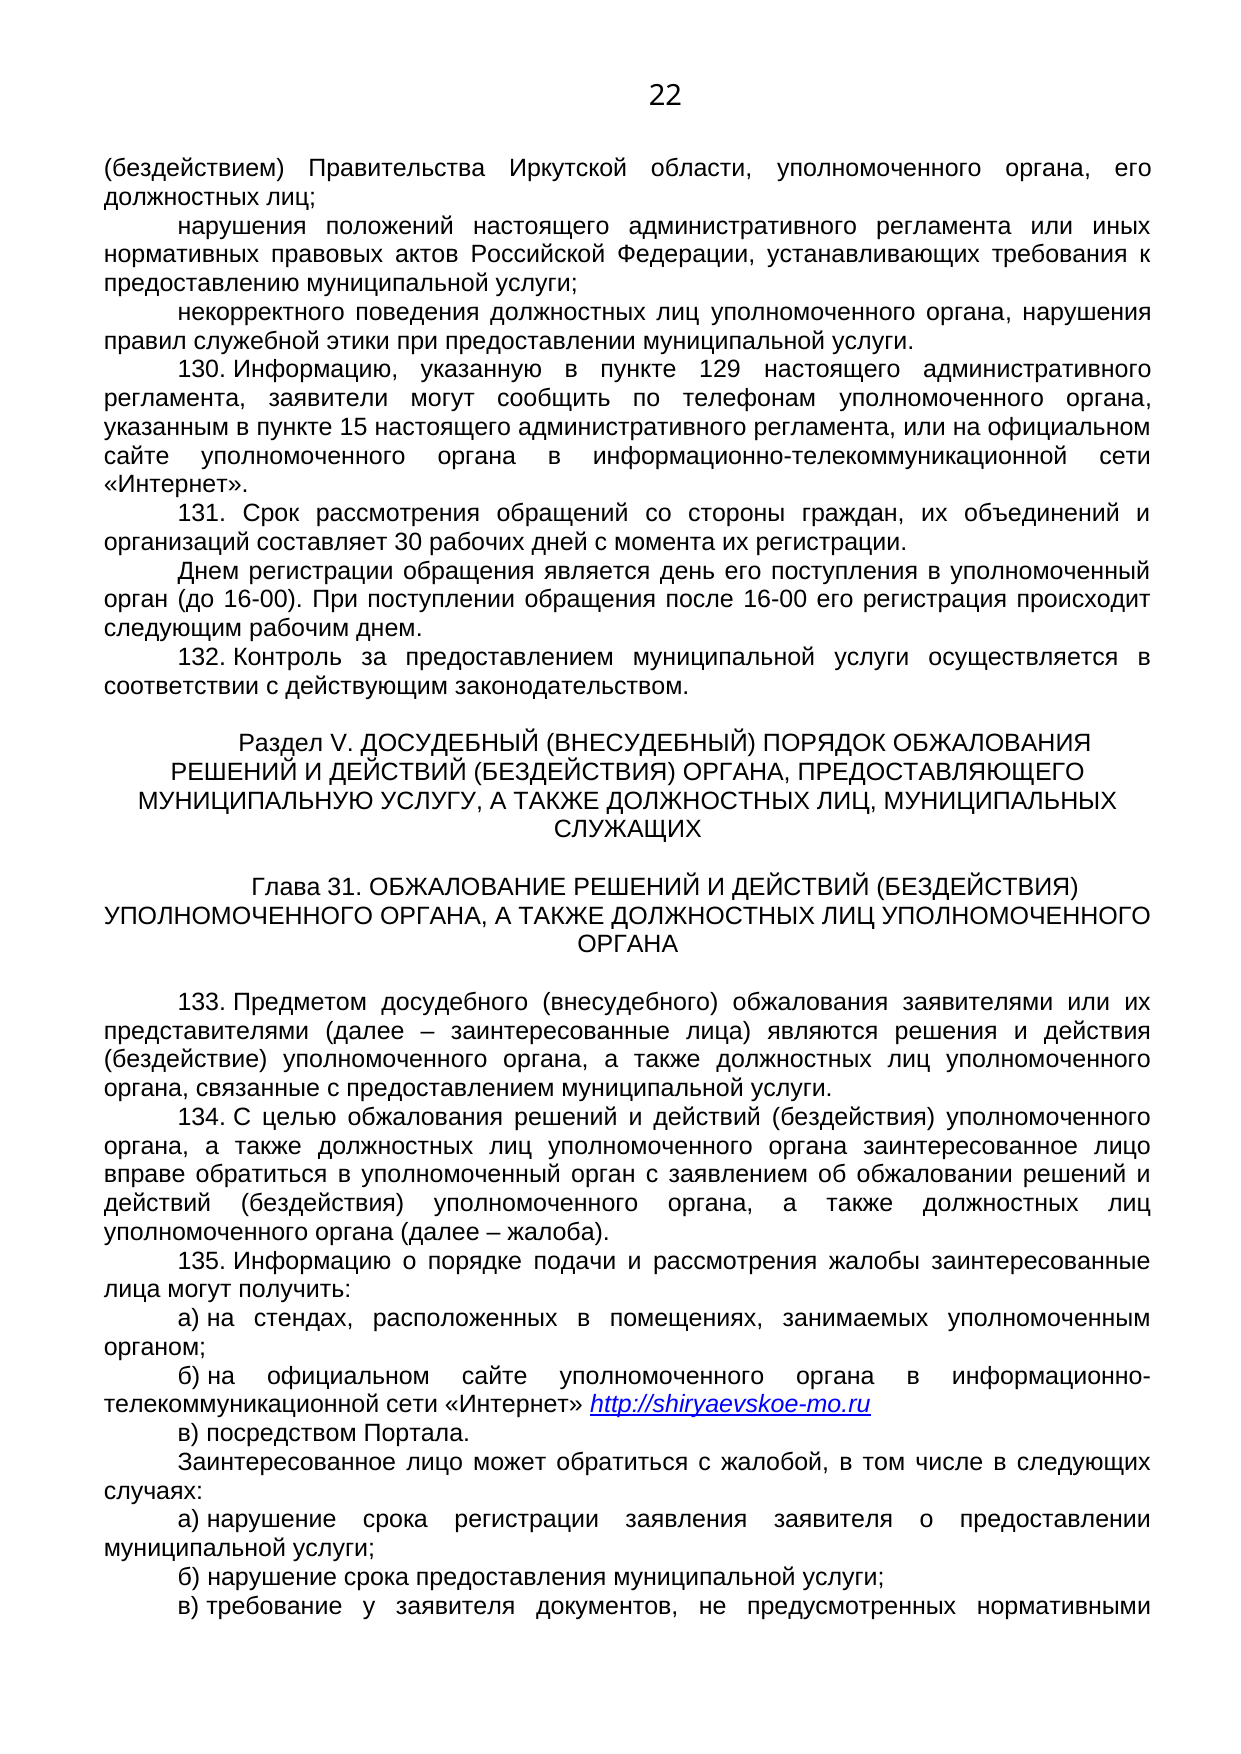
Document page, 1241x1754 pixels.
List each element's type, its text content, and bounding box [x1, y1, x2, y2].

text Глава 31. ОБЖАЛОВАНИЕ РЕШЕНИЙ И ДЕЙСТВИЙ (БЕЗДЕЙСТВИЯ) УПОЛНОМОЧЕННОГО ОРГАНА, А ТАКЖЕ ДОЛЖНОСТНЫХ ЛИЦ УПОЛНОМОЧЕННОГО ОРГАНА [103, 872, 1152, 958]
text 133. Предметом досудебного (внесудебного) обжалования заявителями или их представителями (далее – заинтересованные лица) являются решения и действия (бездействие) уполномоченного органа, а также должностных лиц уполномоченного органа, связанные с предоставлением муниципальной услуги. [103, 987, 1152, 1102]
text Заинтересованное лицо может обратиться с жалобой, в том числе в следующих случаях: [103, 1447, 1152, 1504]
text Раздел V. ДОСУДЕБНЫЙ (ВНЕСУДЕБНЫЙ) ПОРЯДОК ОБЖАЛОВАНИЯ РЕШЕНИЙ И ДЕЙСТВИЙ (БЕЗДЕЙСТВИЯ) ОРГАНА, ПРЕДОСТАВЛЯЮЩЕГО МУНИЦИПАЛЬНУЮ УСЛУГУ, А ТАКЖЕ ДОЛЖНОСТНЫХ ЛИЦ, МУНИЦИПАЛЬНЫХ СЛУЖАЩИХ [103, 728, 1152, 843]
text 132. Контроль за предоставлением муниципальной услуги осуществляется в соответствии с действующим законодательством. [103, 642, 1152, 699]
text 130. Информацию, указанную в пункте 129 настоящего административного регламента, заявители могут сообщить по телефонам уполномоченного органа, указанным в пункте 15 настоящего административного регламента, или на официальном сайте уполномоченного органа в информационно-телекоммуникационной сети «Интернет». [103, 354, 1152, 498]
text 131. Срок рассмотрения обращений со стороны граждан, их объединений и организаций составляет 30 рабочих дней с момента их регистрации. [103, 498, 1152, 556]
text а) нарушение срока регистрации заявления заявителя о предоставлении муниципальной услуги; [103, 1504, 1152, 1562]
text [103, 153, 1152, 211]
text некорректного поведения должностных лиц уполномоченного органа, нарушения правил служебной этики при предоставлении муниципальной услуги. [103, 297, 1152, 354]
text 134. С целью обжалования решений и действий (бездействия) уполномоченного органа, а также должностных лиц уполномоченного органа заинтересованное лицо вправе обратиться в уполномоченный орган с заявлением об обжаловании решений и действий (бездействия) уполномоченного органа, а также должностных лиц уполномоченного органа (далее – жалоба). [103, 1102, 1152, 1246]
text в) посредством Портала. [103, 1418, 1152, 1447]
text нарушения положений настоящего административного регламента или иных нормативных правовых актов Российской Федерации, устанавливающих требования к предоставлению муниципальной услуги; [103, 211, 1152, 297]
text а) на стендах, расположенных в помещениях, занимаемых уполномоченным органом; [103, 1303, 1152, 1361]
text 135. Информацию о порядке подачи и рассмотрения жалобы заинтересованные лица могут получить: [103, 1246, 1152, 1303]
text б) на официальном сайте уполномоченного органа в информационно-телекоммуникационной сети «Интернет» http://shiryaevskoe-mo.ru [103, 1361, 1152, 1418]
text Днем регистрации обращения является день его поступления в уполномоченный орган (до 16-00). При поступлении обращения после 16-00 его регистрация происходит следующим рабочим днем. [103, 556, 1152, 642]
text б) нарушение срока предоставления муниципальной услуги; [103, 1562, 1152, 1591]
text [103, 1591, 1152, 1619]
